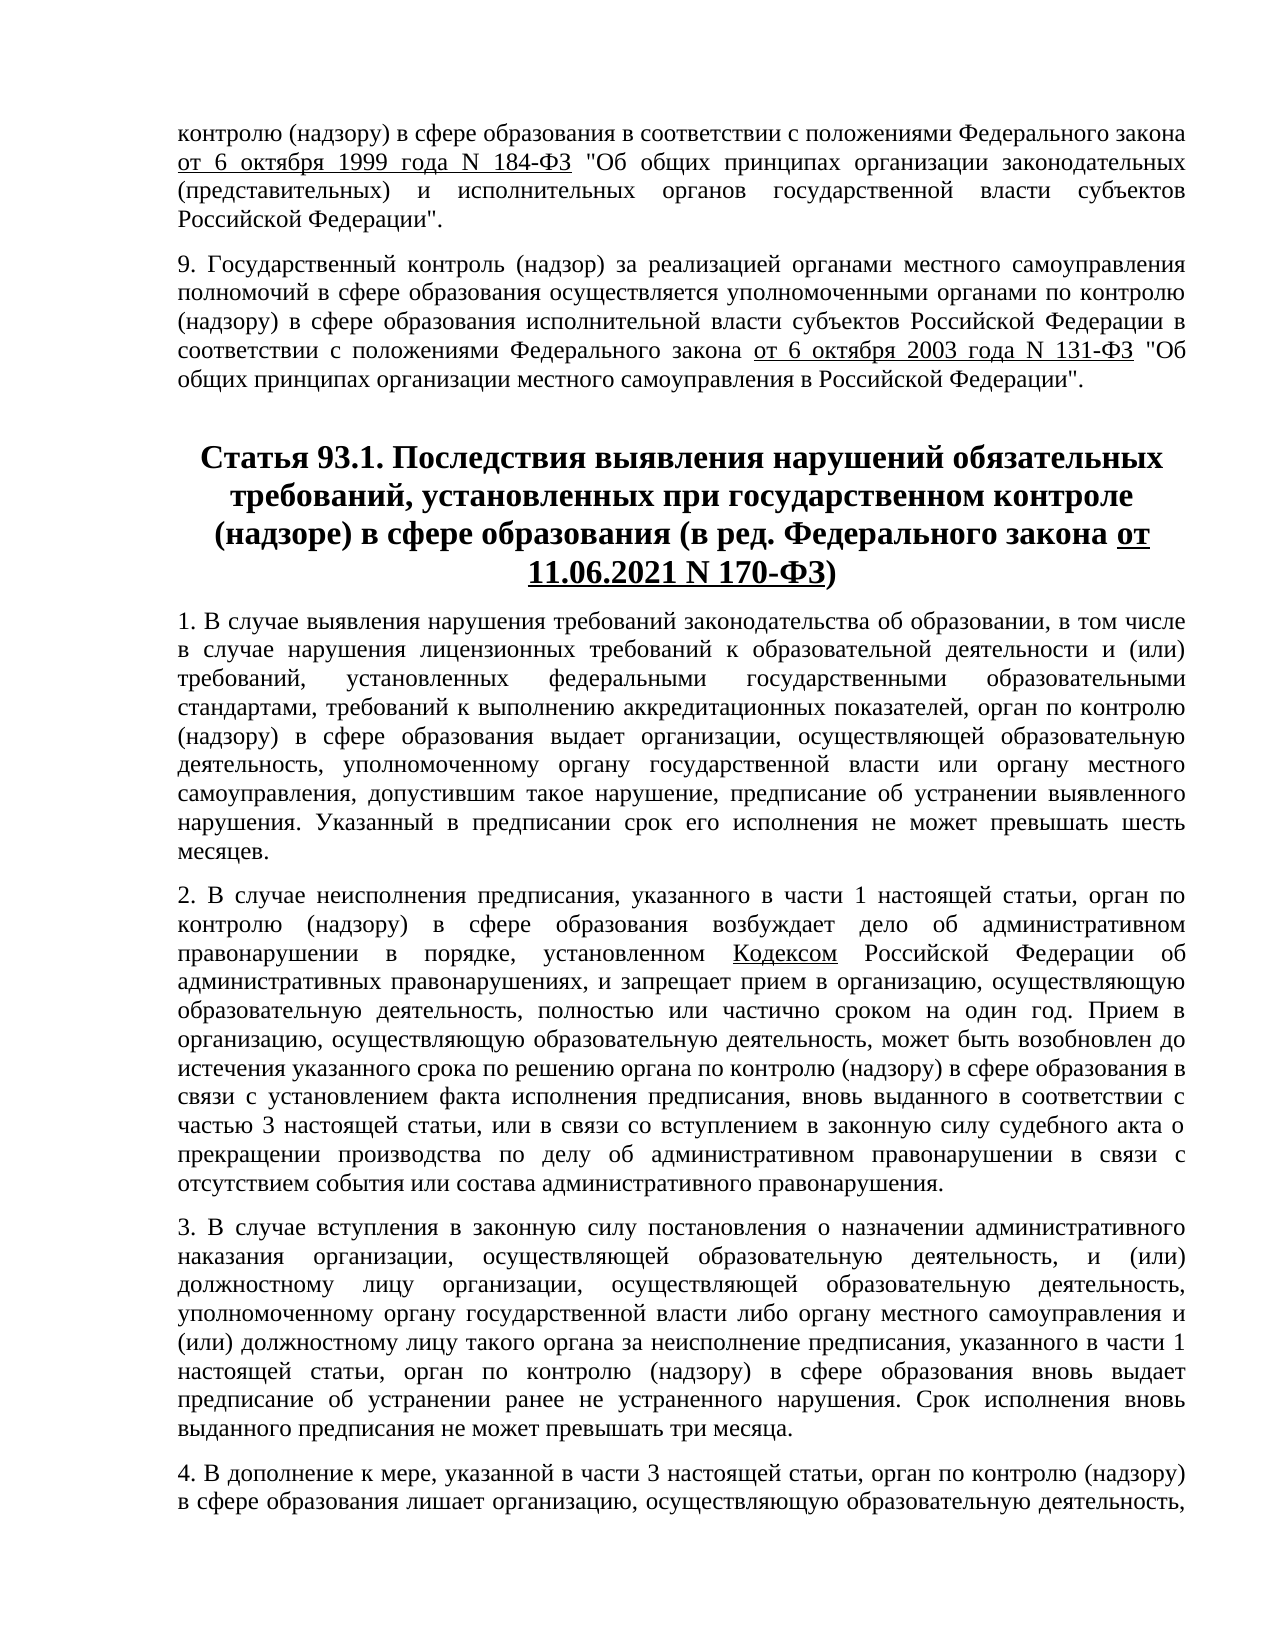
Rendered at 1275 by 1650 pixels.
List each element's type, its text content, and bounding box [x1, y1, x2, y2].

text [177, 1458, 1186, 1515]
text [177, 118, 1186, 233]
text 9. Государственный контроль (надзор) за реализацией органами местного самоуправления полномочий в сфере образования осуществляется уполномоченными органами по контролю (надзору) в сфере образования исполнительной власти субъектов Российской Федерации в соответствии с положениями Федерального закона от 6 октября 2003 года N 131-ФЗ "Об общих принципах организации местного самоуправления в Российской Федерации". [177, 249, 1186, 392]
text 3. В случае вступления в законную силу постановления о назначении административного наказания организации, осуществляющей образовательную деятельность, и (или) должностному лицу организации, осуществляющей образовательную деятельность, уполномоченному органу государственной власти либо органу местного самоуправления и (или) должностному лицу такого органа за неисполнение предписания, указанного в части 1 настоящей статьи, орган по контролю (надзору) в сфере образования вновь выдает предписание об устранении ранее не устраненного нарушения. Срок исполнения вновь выданного предписания не может превышать три месяца. [177, 1212, 1186, 1442]
text 1. В случае выявления нарушения требований законодательства об образовании, в том числе в случае нарушения лицензионных требований к образовательной деятельности и (или) требований, установленных федеральными государственными образовательными стандартами, требований к выполнению аккредитационных показателей, орган по контролю (надзору) в сфере образования выдает организации, осуществляющей образовательную деятельность, уполномоченному органу государственной власти или органу местного самоуправления, допустившим такое нарушение, предписание об устранении выявленного нарушения. Указанный в предписании срок его исполнения не может превышать шесть месяцев. [177, 606, 1186, 864]
text Статья 93.1. Последствия выявления нарушений обязательных требований, установленных при государственном контроле (надзоре) в сфере образования (в ред. Федерального закона от 11.06.2021 N 170-ФЗ) [177, 437, 1186, 590]
text 2. В случае неисполнения предписания, указанного в части 1 настоящей статьи, орган по контролю (надзору) в сфере образования возбуждает дело об административном правонарушении в порядке, установленном Кодексом Российской Федерации об административных правонарушениях, и запрещает прием в организацию, осуществляющую образовательную деятельность, полностью или частично сроком на один год. Прием в организацию, осуществляющую образовательную деятельность, может быть возобновлен до истечения указанного срока по решению органа по контролю (надзору) в сфере образования в связи с установлением факта исполнения предписания, вновь выданного в соответствии с частью 3 настоящей статьи, или в связи со вступлением в законную силу судебного акта о прекращении производства по делу об административном правонарушении в связи с отсутствием события или состава административного правонарушения. [177, 880, 1186, 1196]
